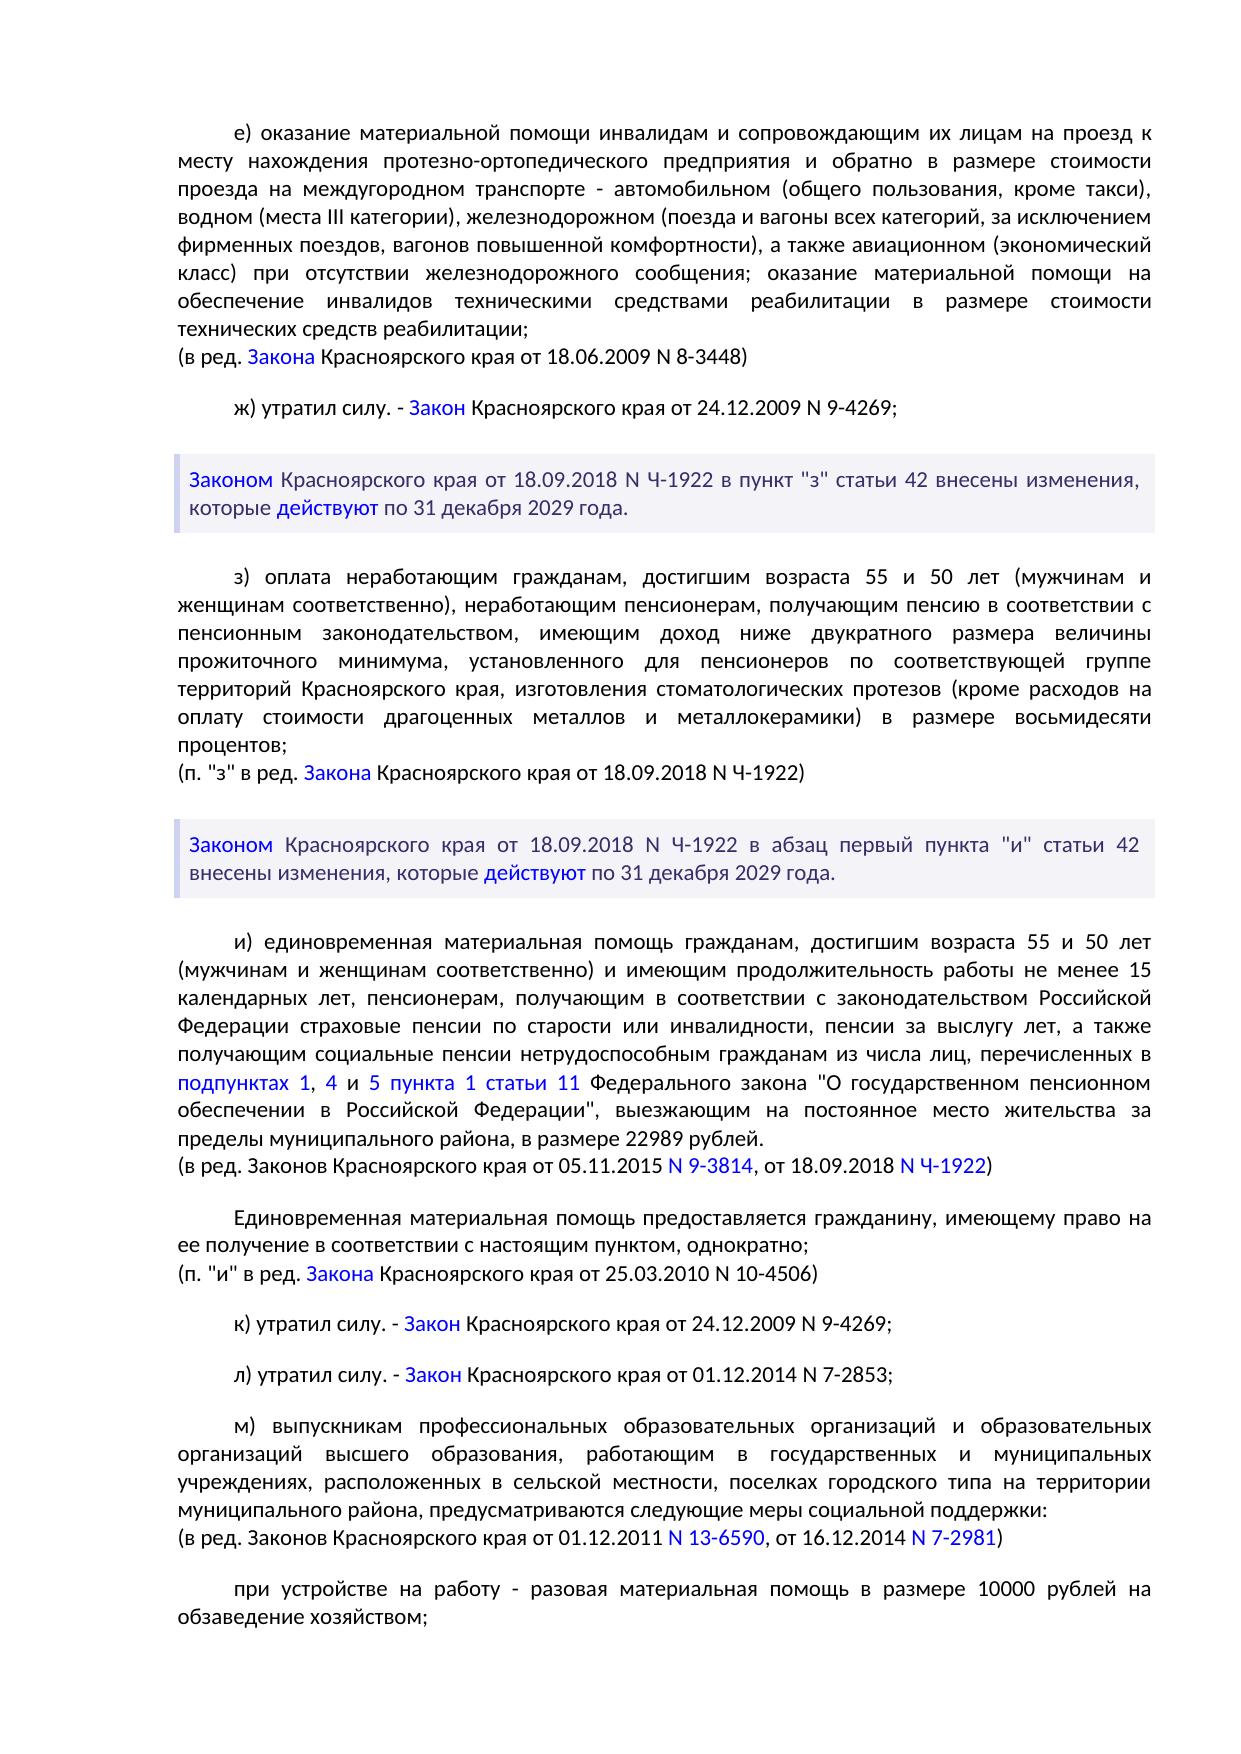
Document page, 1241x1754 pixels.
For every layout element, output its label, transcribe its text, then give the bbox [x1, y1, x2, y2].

text (в ред. Закона Красноярского края от 18.06.2009 N 8-3448) [177, 342, 1152, 370]
text при устройстве на работу - разовая материальная помощь в размере 10000 рублей на обзаведение хозяйством; [177, 1574, 1152, 1631]
text и) единовременная материальная помощь гражданам, достигшим возраста 55 и 50 лет (мужчинам и женщинам соответственно) и имеющим продолжительность работы не менее 15 календарных лет, пенсионерам, получающим в соответствии с законодательством Российской Федерации страховые пенсии по старости или инвалидности, пенсии за выслугу лет, а также получающим социальные пенсии нетрудоспособным гражданам из числа лиц, перечисленных в подпунктах 1, 4 и 5 пункта 1 статьи 11 Федерального закона "О государственном пенсионном обеспечении в Российской Федерации", выезжающим на постоянное место жительства за пределы муниципального района, в размере 22989 рублей. [177, 927, 1152, 1152]
text м) выпускникам профессиональных образовательных организаций и образовательных организаций высшего образования, работающим в государственных и муниципальных учреждениях, расположенных в сельской местности, поселках городского типа на территории муниципального района, предусматриваются следующие меры социальной поддержки: [177, 1411, 1152, 1523]
text е) оказание материальной помощи инвалидам и сопровождающим их лицам на проезд к месту нахождения протезно-ортопедического предприятия и обратно в размере стоимости проезда на междугородном транспорте - автомобильном (общего пользования, кроме такси), водном (места III категории), железнодорожном (поезда и вагоны всех категорий, за исключением фирменных поездов, вагонов повышенной комфортности), а также авиационном (экономический класс) при отсутствии железнодорожного сообщения; оказание материальной помощи на обеспечение инвалидов техническими средствами реабилитации в размере стоимости технических средств реабилитации; [177, 118, 1152, 342]
text з) оплата неработающим гражданам, достигшим возраста 55 и 50 лет (мужчинам и женщинам соответственно), неработающим пенсионерам, получающим пенсию в соответствии с пенсионным законодательством, имеющим доход ниже двукратного размера величины прожиточного минимума, установленного для пенсионеров по соответствующей группе территорий Красноярского края, изготовления стоматологических протезов (кроме расходов на оплату стоимости драгоценных металлов и металлокерамики) в размере восьмидесяти процентов; [177, 562, 1152, 758]
text к) утратил силу. - Закон Красноярского края от 24.12.2009 N 9-4269; [177, 1309, 1152, 1338]
text ж) утратил силу. - Закон Красноярского края от 24.12.2009 N 9-4269; [177, 393, 1152, 421]
text л) утратил силу. - Закон Красноярского края от 01.12.2014 N 7-2853; [177, 1361, 1152, 1388]
text (п. "и" в ред. Закона Красноярского края от 25.03.2010 N 10-4506) [177, 1259, 1152, 1287]
text (в ред. Законов Красноярского края от 05.11.2015 N 9-3814, от 18.09.2018 N Ч-1922) [177, 1152, 1152, 1180]
table_header Законом Красноярского края от 18.09.2018 N Ч-1922 в пункт "з" статьи 42 внесены изменения, которые действуют по 31 декабря 2029 года. [180, 454, 1149, 533]
text (в ред. Законов Красноярского края от 01.12.2011 N 13-6590, от 16.12.2014 N 7-2981) [177, 1523, 1152, 1552]
text Единовременная материальная помощь предоставляется гражданину, имеющему право на ее получение в соответствии с настоящим пунктом, однократно; [177, 1203, 1152, 1259]
table_header Законом Красноярского края от 18.09.2018 N Ч-1922 в абзац первый пункта "и" статьи 42 внесены изменения, которые действуют по 31 декабря 2029 года. [180, 819, 1149, 898]
text (п. "з" в ред. Закона Красноярского края от 18.09.2018 N Ч-1922) [177, 758, 1152, 786]
